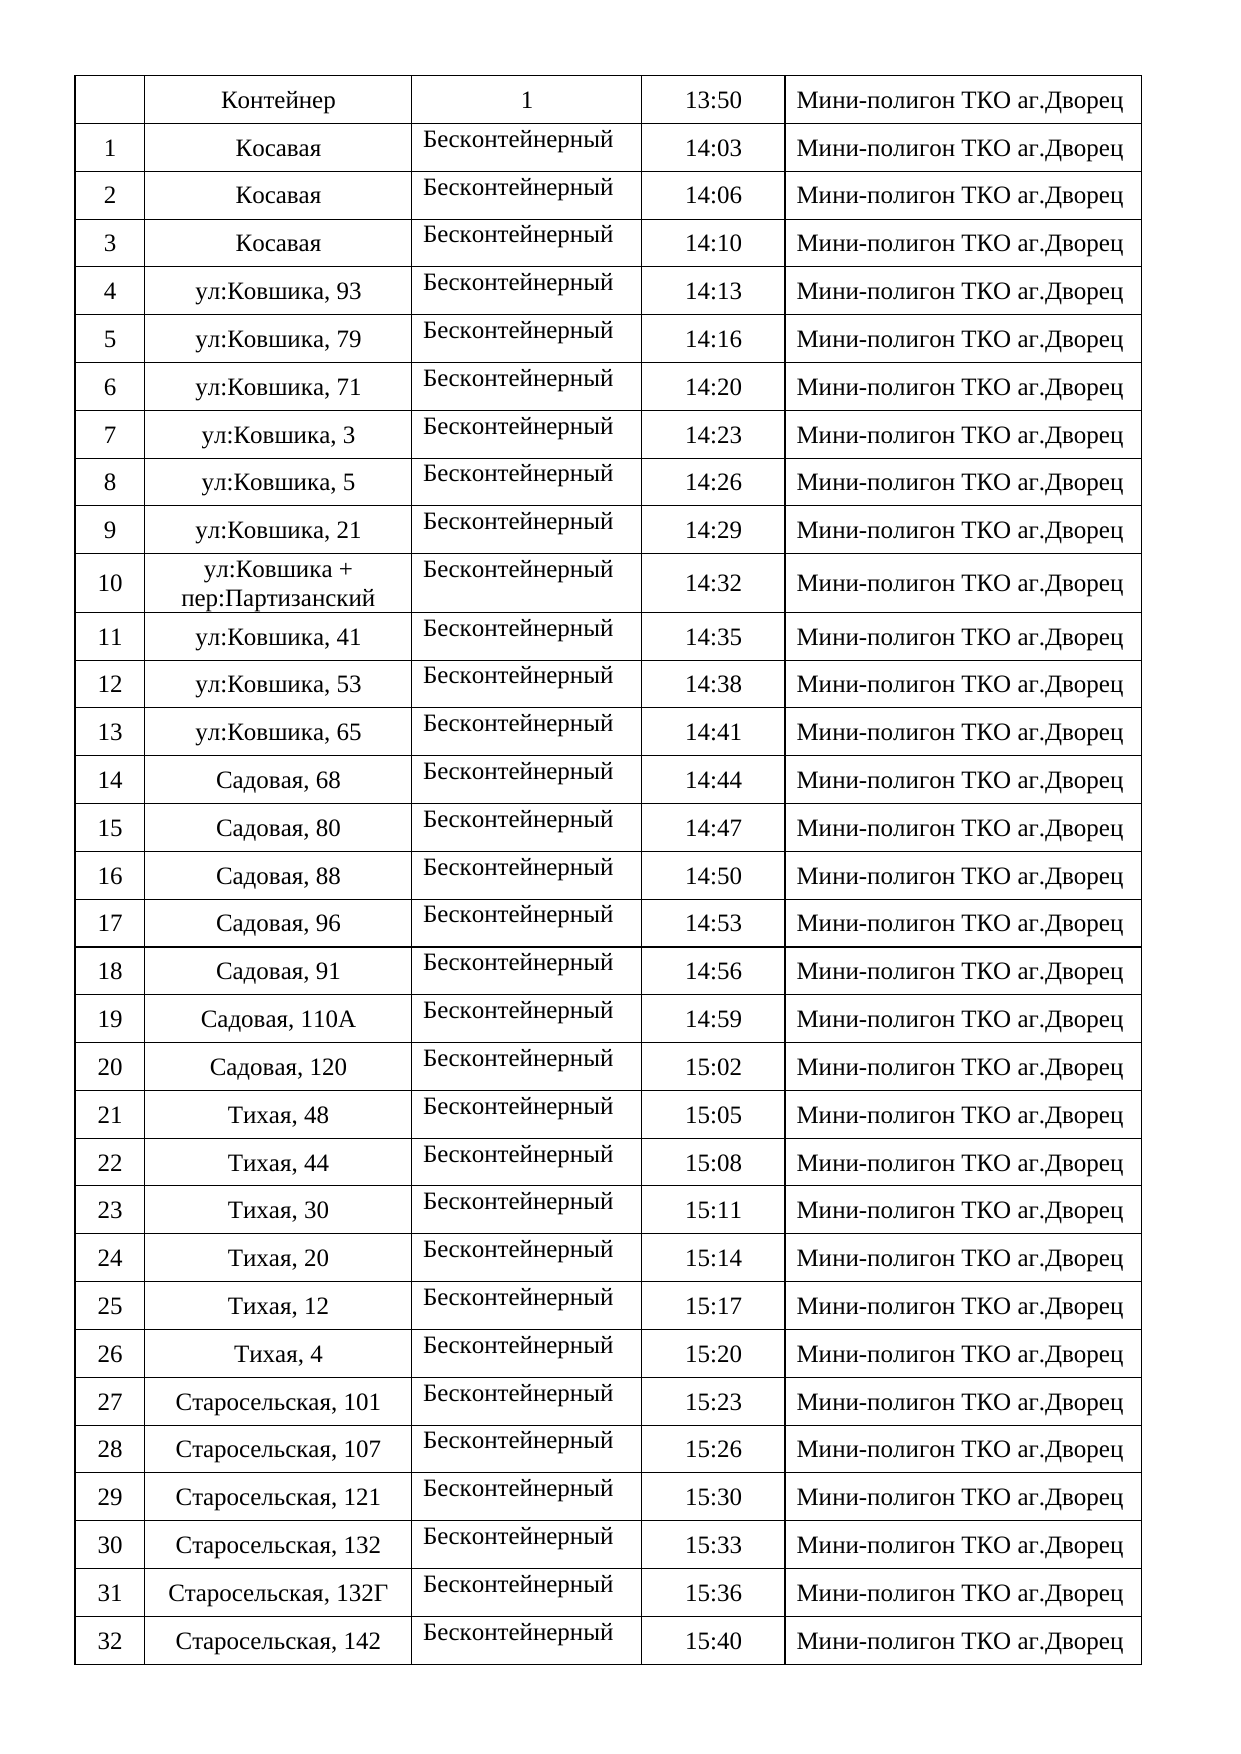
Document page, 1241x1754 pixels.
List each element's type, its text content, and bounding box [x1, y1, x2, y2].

table_cell Мини-полигон ТКО аг.Дворец [786, 661, 1141, 707]
table_cell Садовая, 96 [145, 900, 411, 946]
table_cell Мини-полигон ТКО аг.Дворец [786, 948, 1141, 994]
table_cell 6 [76, 363, 144, 410]
table_cell Бесконтейнерный [412, 172, 641, 218]
table_cell Бесконтейнерный [412, 1234, 641, 1281]
table_cell 2 [76, 172, 144, 218]
table_cell Мини-полигон ТКО аг.Дворец [786, 1186, 1141, 1233]
table_cell 14:32 [642, 554, 784, 612]
table_cell 18 [76, 948, 144, 994]
table_cell ул:Ковшика, 79 [145, 315, 411, 362]
table_cell Мини-полигон ТКО аг.Дворец [786, 1426, 1141, 1472]
table_cell 15:40 [642, 1617, 784, 1663]
table_cell Бесконтейнерный [412, 1330, 641, 1377]
table_cell Бесконтейнерный [412, 852, 641, 898]
table_cell 15 [76, 804, 144, 851]
table_cell 10 [76, 554, 144, 612]
table_cell Мини-полигон ТКО аг.Дворец [786, 220, 1141, 266]
table_cell ул:Ковшика, 65 [145, 708, 411, 755]
table_cell 14:03 [642, 124, 784, 171]
table_cell 20 [76, 1043, 144, 1090]
table_cell Бесконтейнерный [412, 1378, 641, 1424]
table_cell 17 [76, 900, 144, 946]
table_cell 29 [76, 1473, 144, 1520]
table_cell Контейнер [145, 76, 411, 123]
table_cell Старосельская, 107 [145, 1426, 411, 1472]
table_cell Мини-полигон ТКО аг.Дворец [786, 1521, 1141, 1568]
table_cell 23 [76, 1186, 144, 1233]
table_cell 15:30 [642, 1473, 784, 1520]
table_cell Тихая, 12 [145, 1282, 411, 1329]
table_cell ул:Ковшика, 53 [145, 661, 411, 707]
table_cell Бесконтейнерный [412, 1521, 641, 1568]
table_cell Мини-полигон ТКО аг.Дворец [786, 554, 1141, 612]
table_cell 14:29 [642, 506, 784, 553]
table_cell Бесконтейнерный [412, 1282, 641, 1329]
table_cell 15:02 [642, 1043, 784, 1090]
table_cell 14:10 [642, 220, 784, 266]
table_cell Мини-полигон ТКО аг.Дворец [786, 1282, 1141, 1329]
table_cell Бесконтейнерный [412, 1139, 641, 1185]
table_cell ул:Ковшика, 71 [145, 363, 411, 410]
table_cell 15:11 [642, 1186, 784, 1233]
table_cell Бесконтейнерный [412, 1091, 641, 1138]
table_cell ул:Ковшика, 93 [145, 267, 411, 314]
table_cell 15:17 [642, 1282, 784, 1329]
table_cell Бесконтейнерный [412, 1426, 641, 1472]
table_cell ул:Ковшика, 21 [145, 506, 411, 553]
table_cell Мини-полигон ТКО аг.Дворец [786, 267, 1141, 314]
table_cell ул:Ковшика, 5 [145, 459, 411, 505]
table_cell Старосельская, 132Г [145, 1569, 411, 1616]
table_cell Бесконтейнерный [412, 804, 641, 851]
table_cell 27 [76, 1378, 144, 1424]
table_cell 1 [412, 76, 641, 123]
table_cell Мини-полигон ТКО аг.Дворец [786, 1330, 1141, 1377]
table_cell 14:16 [642, 315, 784, 362]
table_cell Мини-полигон ТКО аг.Дворец [786, 756, 1141, 803]
table_cell 14:47 [642, 804, 784, 851]
table_cell Мини-полигон ТКО аг.Дворец [786, 613, 1141, 659]
table_cell Садовая, 68 [145, 756, 411, 803]
table_cell 14:23 [642, 411, 784, 457]
table_cell 14:20 [642, 363, 784, 410]
table_cell 14:50 [642, 852, 784, 898]
table_cell ул:Ковшика, 41 [145, 613, 411, 659]
table_cell 8 [76, 459, 144, 505]
table_cell Бесконтейнерный [412, 995, 641, 1042]
table_cell Мини-полигон ТКО аг.Дворец [786, 459, 1141, 505]
table_cell 9 [76, 506, 144, 553]
table_cell Мини-полигон ТКО аг.Дворец [786, 172, 1141, 218]
table_cell 3 [76, 220, 144, 266]
table_cell Мини-полигон ТКО аг.Дворец [786, 995, 1141, 1042]
table_cell 14:56 [642, 948, 784, 994]
table_cell Бесконтейнерный [412, 1569, 641, 1616]
table_cell Бесконтейнерный [412, 363, 641, 410]
table_cell Садовая, 91 [145, 948, 411, 994]
table_cell 14:44 [642, 756, 784, 803]
table_cell 31 [76, 1569, 144, 1616]
table_cell Старосельская, 142 [145, 1617, 411, 1663]
table_cell Мини-полигон ТКО аг.Дворец [786, 124, 1141, 171]
table_cell Мини-полигон ТКО аг.Дворец [786, 852, 1141, 898]
table_cell Тихая, 30 [145, 1186, 411, 1233]
table_cell Мини-полигон ТКО аг.Дворец [786, 76, 1141, 123]
table_cell Тихая, 48 [145, 1091, 411, 1138]
table_cell 15:14 [642, 1234, 784, 1281]
table_cell 15:05 [642, 1091, 784, 1138]
table_cell Мини-полигон ТКО аг.Дворец [786, 1234, 1141, 1281]
table_cell 15:36 [642, 1569, 784, 1616]
table_cell Мини-полигон ТКО аг.Дворец [786, 411, 1141, 457]
table_cell 19 [76, 995, 144, 1042]
table_cell Тихая, 44 [145, 1139, 411, 1185]
table_cell Старосельская, 101 [145, 1378, 411, 1424]
table_cell 14:59 [642, 995, 784, 1042]
table_cell 1 [76, 124, 144, 171]
table_cell 26 [76, 1330, 144, 1377]
table_cell Бесконтейнерный [412, 220, 641, 266]
table_cell Мини-полигон ТКО аг.Дворец [786, 1139, 1141, 1185]
table_cell 14:13 [642, 267, 784, 314]
table_cell 15:23 [642, 1378, 784, 1424]
table_cell 28 [76, 1426, 144, 1472]
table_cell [786, 1617, 1141, 1663]
table_cell Бесконтейнерный [412, 900, 641, 946]
table_cell 14:06 [642, 172, 784, 218]
table_cell Бесконтейнерный [412, 756, 641, 803]
table_cell Бесконтейнерный [412, 613, 641, 659]
table_cell Мини-полигон ТКО аг.Дворец [786, 804, 1141, 851]
table_cell Бесконтейнерный [412, 124, 641, 171]
table_cell Тихая, 4 [145, 1330, 411, 1377]
table_cell 14 [76, 756, 144, 803]
table_cell Бесконтейнерный [412, 948, 641, 994]
table_cell Мини-полигон ТКО аг.Дворец [786, 506, 1141, 553]
table_cell 15:08 [642, 1139, 784, 1185]
table_cell Бесконтейнерный [412, 315, 641, 362]
table_cell Старосельская, 132 [145, 1521, 411, 1568]
table_cell Садовая, 80 [145, 804, 411, 851]
table_cell Бесконтейнерный [412, 1043, 641, 1090]
table_cell Бесконтейнерный [412, 1186, 641, 1233]
table_cell Старосельская, 121 [145, 1473, 411, 1520]
table_cell 30 [76, 1521, 144, 1568]
table_cell Тихая, 20 [145, 1234, 411, 1281]
table_cell Мини-полигон ТКО аг.Дворец [786, 315, 1141, 362]
table_cell Бесконтейнерный [412, 1617, 641, 1663]
table_cell 21 [76, 1091, 144, 1138]
table_cell Бесконтейнерный [412, 1473, 641, 1520]
table_cell 5 [76, 315, 144, 362]
table_cell 14:26 [642, 459, 784, 505]
table_cell ул:Ковшика, 3 [145, 411, 411, 457]
table_cell 14:53 [642, 900, 784, 946]
table_cell 14:35 [642, 613, 784, 659]
table_cell 16 [76, 852, 144, 898]
table_cell Бесконтейнерный [412, 661, 641, 707]
table_cell Мини-полигон ТКО аг.Дворец [786, 708, 1141, 755]
table_cell Садовая, 120 [145, 1043, 411, 1090]
table_cell Бесконтейнерный [412, 267, 641, 314]
table_cell Мини-полигон ТКО аг.Дворец [786, 1473, 1141, 1520]
table_cell 13:50 [642, 76, 784, 123]
table_cell Бесконтейнерный [412, 554, 641, 612]
table_cell ул:Ковшика + пер:Партизанский [145, 554, 411, 612]
table_cell Мини-полигон ТКО аг.Дворец [786, 900, 1141, 946]
table_cell Садовая, 88 [145, 852, 411, 898]
table_cell Косавая [145, 124, 411, 171]
table_cell 15:26 [642, 1426, 784, 1472]
table_cell Бесконтейнерный [412, 506, 641, 553]
table_cell 25 [76, 1282, 144, 1329]
table_cell 12 [76, 661, 144, 707]
table_cell 15:20 [642, 1330, 784, 1377]
table_cell Мини-полигон ТКО аг.Дворец [786, 1091, 1141, 1138]
table_cell Бесконтейнерный [412, 411, 641, 457]
table_cell [76, 76, 144, 123]
table_cell 15:33 [642, 1521, 784, 1568]
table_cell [786, 1569, 1141, 1616]
table_cell 14:38 [642, 661, 784, 707]
table_cell 7 [76, 411, 144, 457]
table_cell 4 [76, 267, 144, 314]
table_cell 14:41 [642, 708, 784, 755]
table_cell Мини-полигон ТКО аг.Дворец [786, 1043, 1141, 1090]
table_cell Косавая [145, 220, 411, 266]
table_cell 11 [76, 613, 144, 659]
table_cell 24 [76, 1234, 144, 1281]
table_cell Мини-полигон ТКО аг.Дворец [786, 363, 1141, 410]
table_cell Косавая [145, 172, 411, 218]
table_cell Бесконтейнерный [412, 459, 641, 505]
table_cell Мини-полигон ТКО аг.Дворец [786, 1378, 1141, 1424]
table_cell 22 [76, 1139, 144, 1185]
table_cell Бесконтейнерный [412, 708, 641, 755]
table_cell 32 [76, 1617, 144, 1663]
table_cell Садовая, 110А [145, 995, 411, 1042]
table_cell 13 [76, 708, 144, 755]
